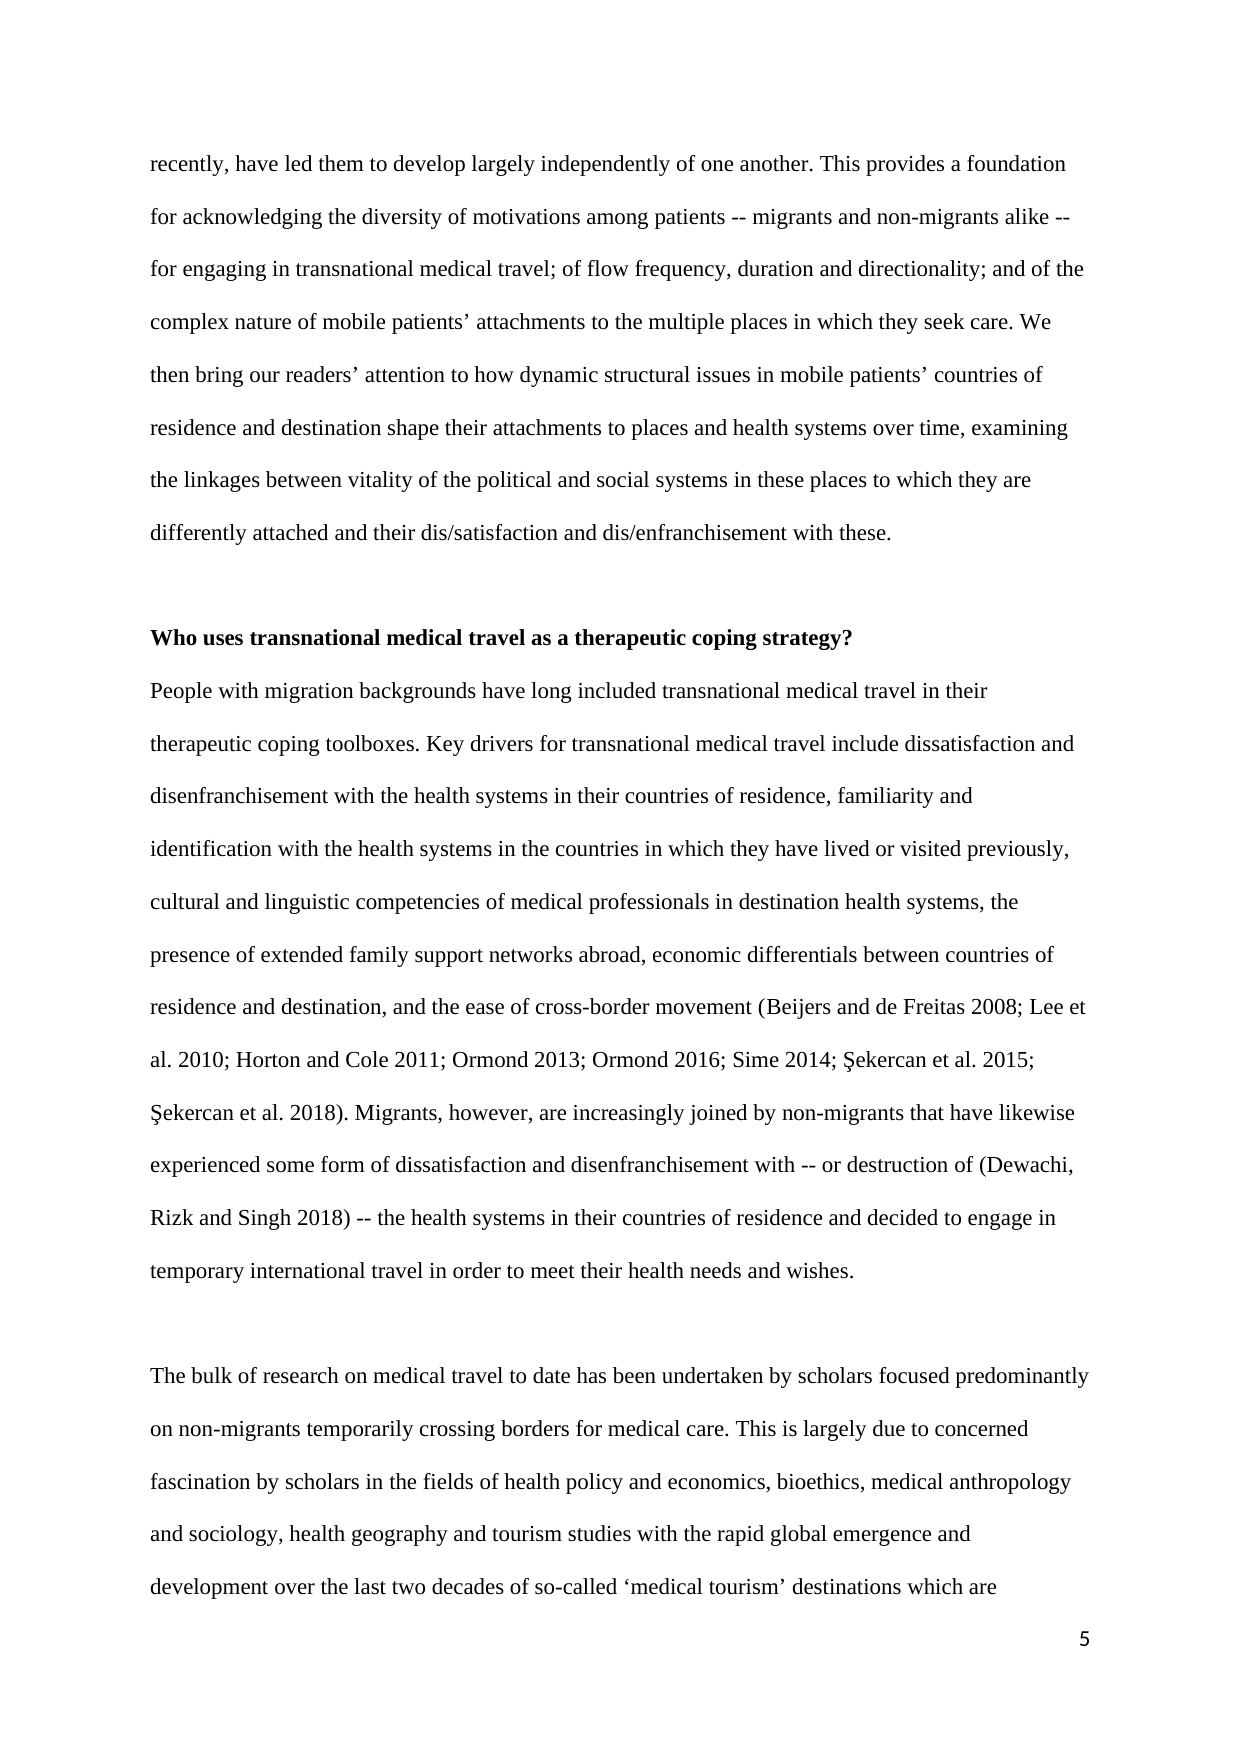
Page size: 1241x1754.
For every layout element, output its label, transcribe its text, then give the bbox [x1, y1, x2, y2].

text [150, 1389, 1090, 1599]
text Who uses transnational medical travel as a therapeutic coping strategy? [150, 572, 1090, 651]
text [150, 150, 1090, 545]
text People with migration backgrounds have long included transnational medical travel in their therapeutic coping toolboxes. Key drivers for transnational medical travel include dissatisfaction and disenfranchisement with the health systems in their countries of residence, familiarity and identification with the health systems in the countries in which they have lived or visited previously, cultural and linguistic competencies of medical professionals in destination health systems, the presence of extended family support networks abroad, economic differentials between countries of residence and destination, and the ease of cross-border movement (Beijers and de Freitas 2008; Lee et al. 2010; Horton and Cole 2011; Ormond 2013; Ormond 2016; Sime 2014; Şekercan et al. 2015; Şekercan et al. 2018). Migrants, however, are increasingly joined by non-migrants that have likewise experienced some form of dissatisfaction and disenfranchisement with -- or destruction of (Dewachi, Rizk and Singh 2018) -- the health systems in their countries of residence and decided to engage in temporary international travel in order to meet their health needs and wishes. [150, 677, 1090, 1283]
